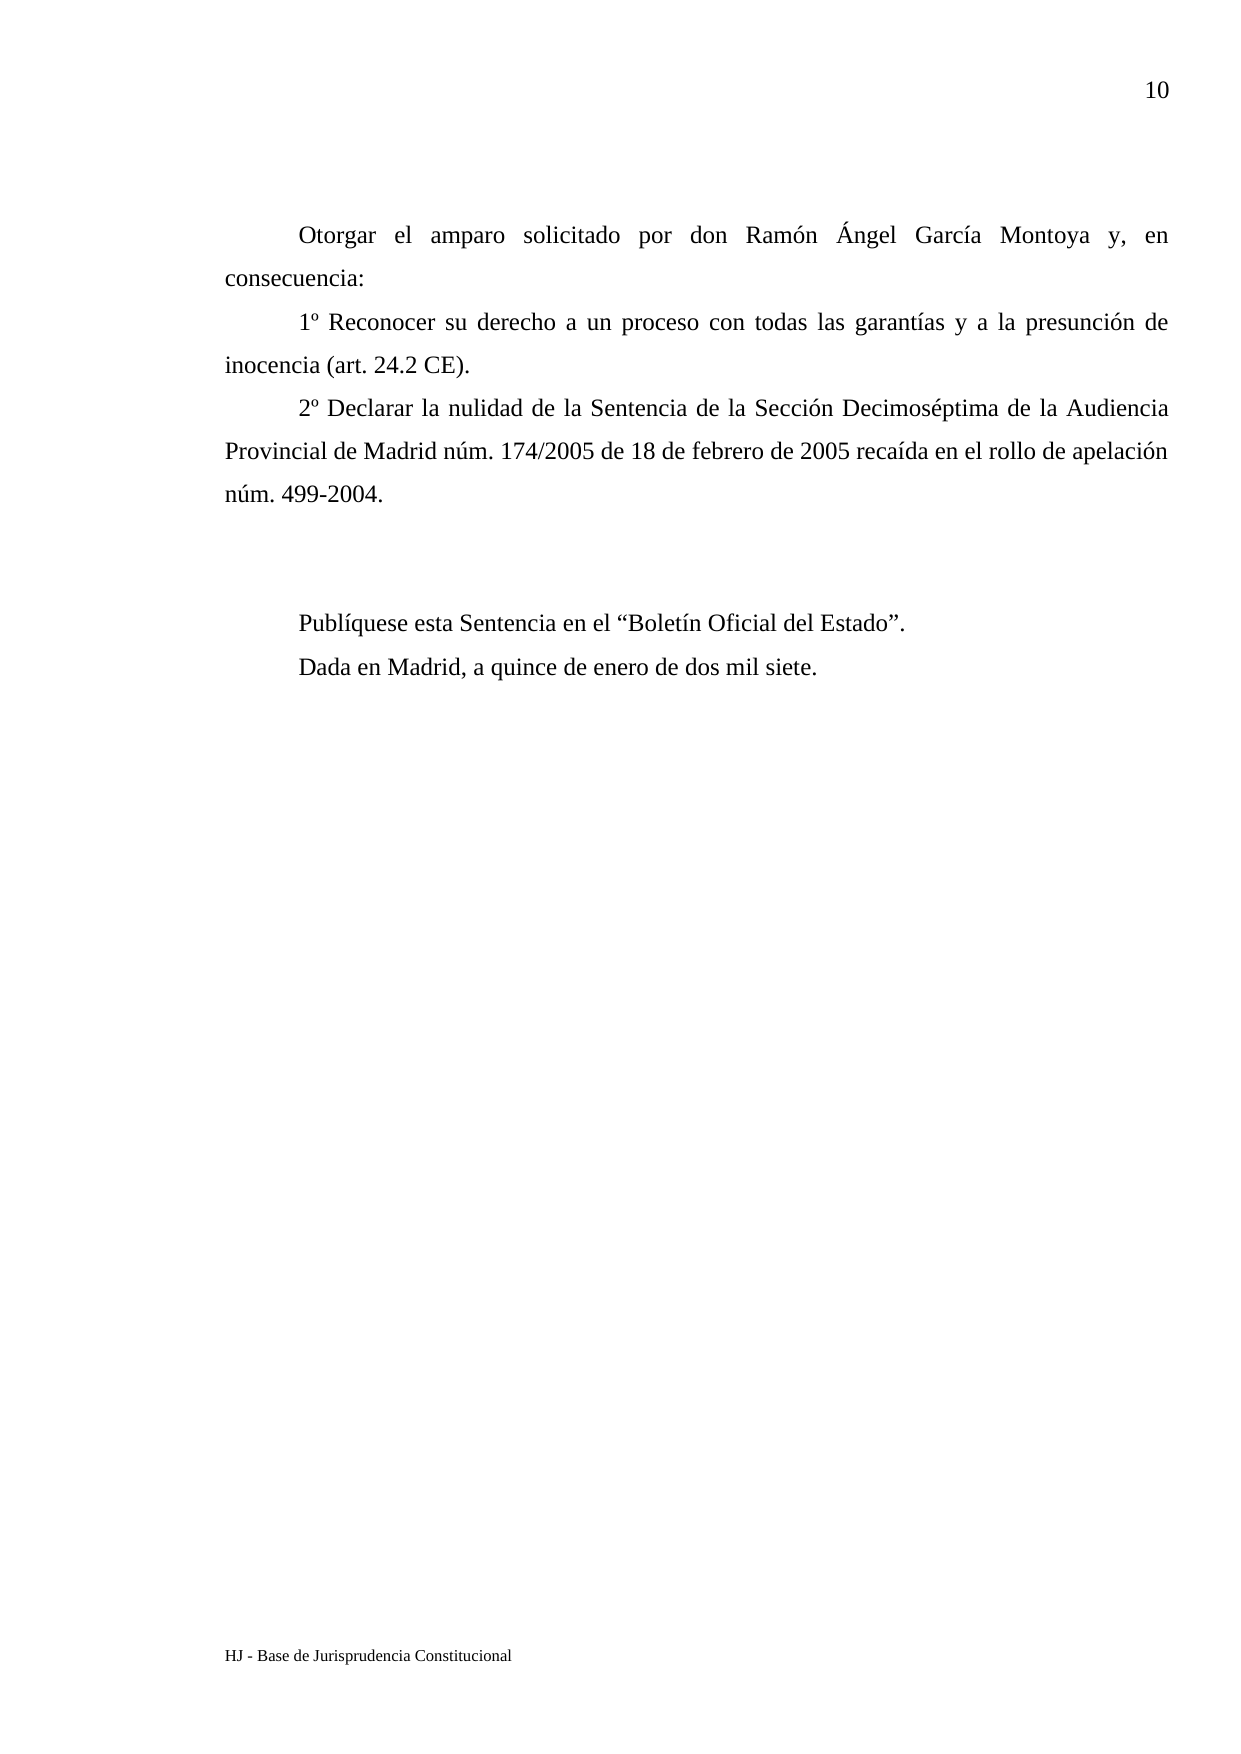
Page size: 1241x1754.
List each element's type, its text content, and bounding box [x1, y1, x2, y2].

text Otorgar el amparo solicitado por don Ramón Ángel García Montoya y, en consecuencia: [224, 220, 1169, 292]
text 2º Declarar la nulidad de la Sentencia de la Sección Decimoséptima de la Audiencia Provincial de Madrid núm. 174/2005 de 18 de febrero de 2005 recaída en el rollo de apelación núm. 499-2004. [224, 393, 1169, 508]
text Publíquese esta Sentencia en el “Boletín Oficial del Estado”. [224, 608, 1169, 637]
text 1º Reconocer su derecho a un proceso con todas las garantías y a la presunción de inocencia (art. 24.2 CE). [224, 307, 1169, 378]
text Dada en Madrid, a quince de enero de dos mil siete. [224, 652, 1169, 680]
